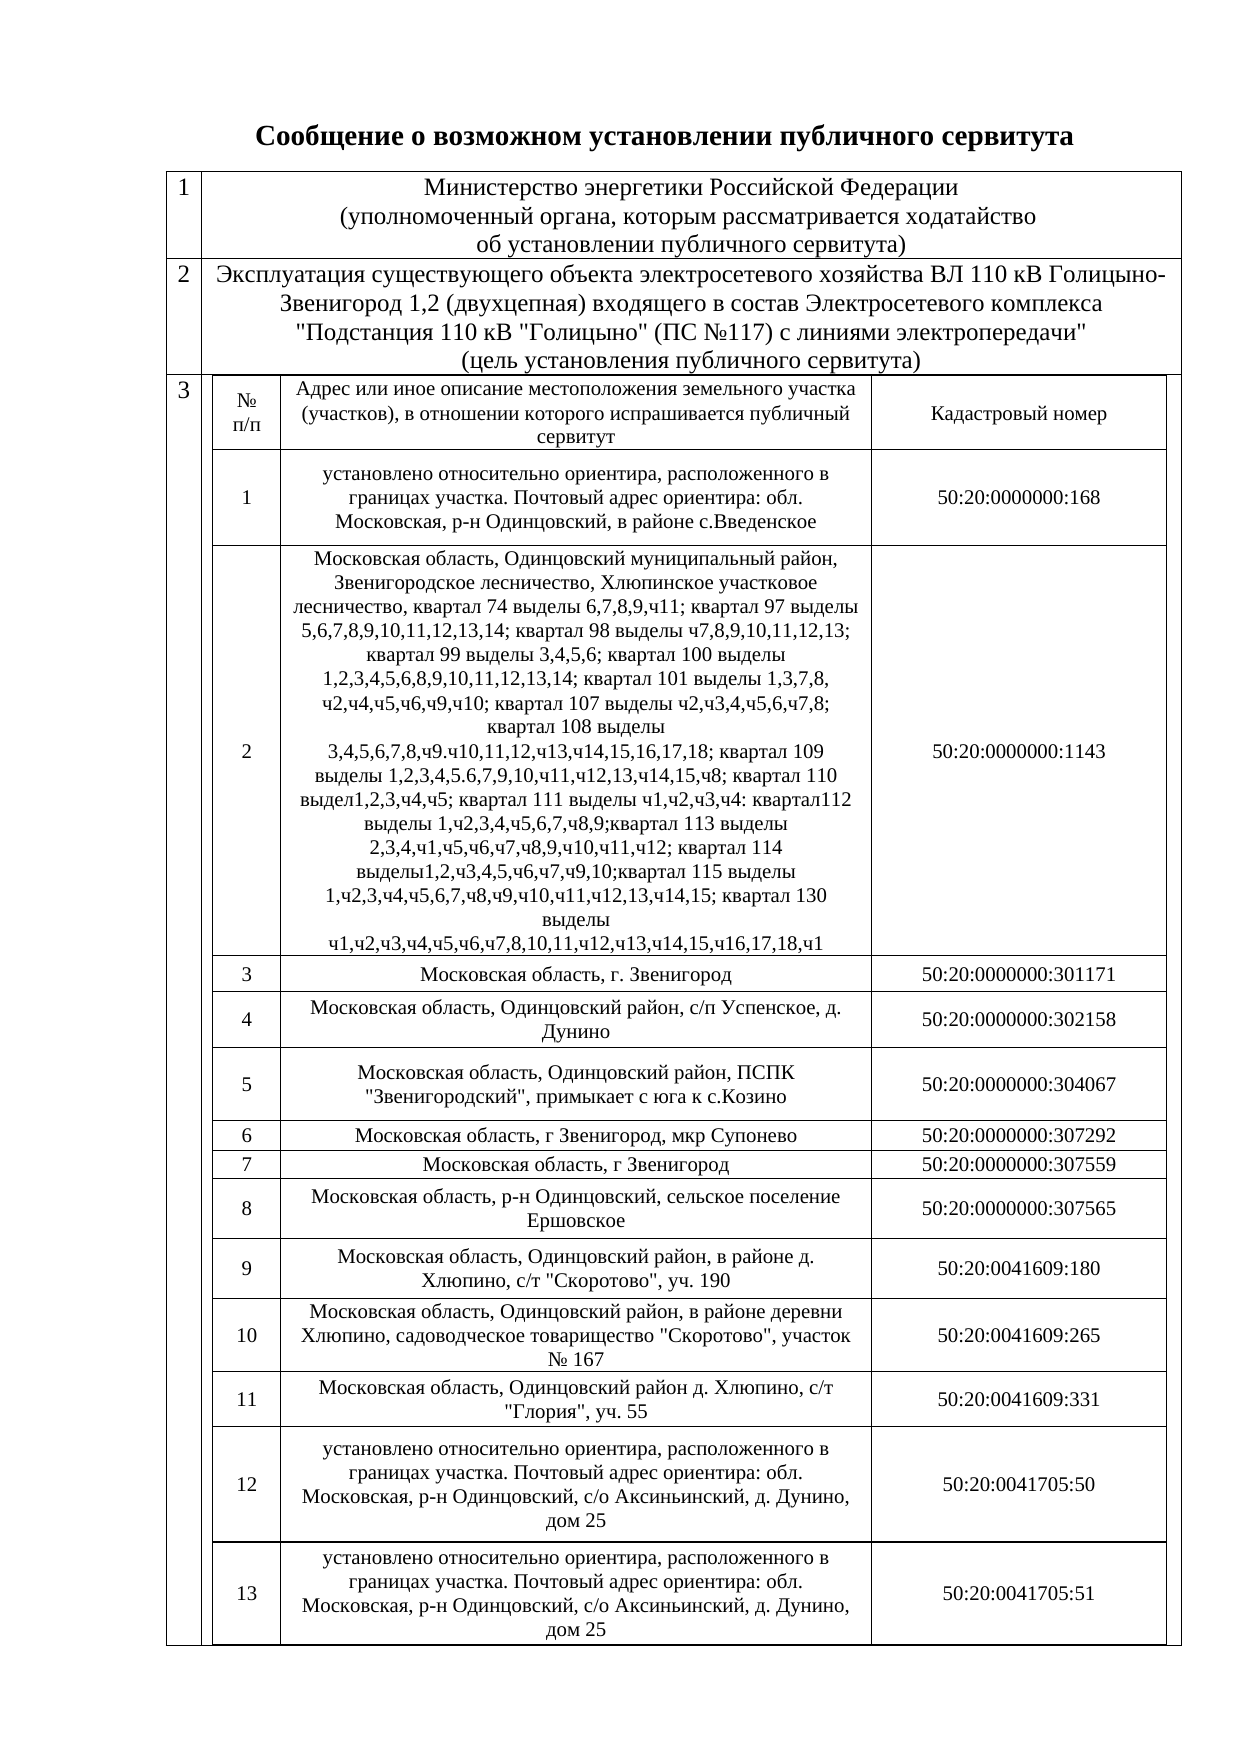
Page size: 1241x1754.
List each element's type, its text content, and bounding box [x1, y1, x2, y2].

table_cell [1167, 375, 1181, 1645]
table_cell [213, 1299, 280, 1371]
table_cell [213, 1121, 280, 1150]
table_cell [213, 1372, 280, 1426]
table_cell [281, 1048, 871, 1120]
table_cell 3 [167, 375, 201, 1645]
table_cell [213, 1239, 280, 1298]
table_cell [281, 1179, 871, 1238]
table_cell [872, 1151, 1166, 1178]
table_cell [872, 1239, 1166, 1298]
table_cell [872, 1179, 1166, 1238]
table_cell [281, 376, 871, 449]
table_cell [213, 546, 280, 955]
table_cell [872, 376, 1166, 449]
table_header Министерство энергетики Российской Федерации (уполномоченный органа, которым рассматривается ходатайство об установлении публичного сервитута) [202, 172, 1181, 258]
table_cell [872, 1121, 1166, 1150]
table_cell [281, 956, 871, 991]
table_cell [872, 546, 1166, 955]
table_cell [213, 956, 280, 991]
table_cell [213, 1151, 280, 1178]
table_cell [872, 450, 1166, 545]
table_cell [872, 992, 1166, 1047]
table_cell [872, 1299, 1166, 1371]
table_cell 2 [167, 259, 201, 374]
table_cell [281, 1121, 871, 1150]
table_cell [872, 1048, 1166, 1120]
table_cell [281, 1427, 871, 1541]
table_cell [281, 1151, 871, 1178]
table_cell [213, 376, 280, 449]
table_cell [281, 1372, 871, 1426]
table_cell [872, 1427, 1166, 1541]
table_cell [213, 1427, 280, 1541]
table_cell [281, 1239, 871, 1298]
table_cell [872, 956, 1166, 991]
table_cell [281, 992, 871, 1047]
table_cell [213, 1048, 280, 1120]
table_cell [213, 450, 280, 545]
table_cell Эксплуатация существующего объекта электросетевого хозяйства ВЛ 110 кВ Голицыно-Звенигород 1,2 (двухцепная) входящего в состав Электросетевого комплекса "Подстанция 110 кВ "Голицыно" (ПС №117) с линиями электропередачи" (цель установления публичного сервитута) [202, 259, 1181, 374]
table_cell [281, 546, 871, 955]
table_cell [872, 1543, 1166, 1644]
table_cell [281, 1543, 871, 1644]
table_header 1 [167, 172, 201, 258]
text Сообщение о возможном установлении публичного сервитута [177, 118, 1152, 152]
table_cell [281, 1299, 871, 1371]
table_cell [213, 1543, 280, 1644]
table_cell [872, 1372, 1166, 1426]
table_cell [202, 375, 212, 1645]
table_cell [281, 450, 871, 545]
table_cell [213, 992, 280, 1047]
table_cell [213, 1179, 280, 1238]
